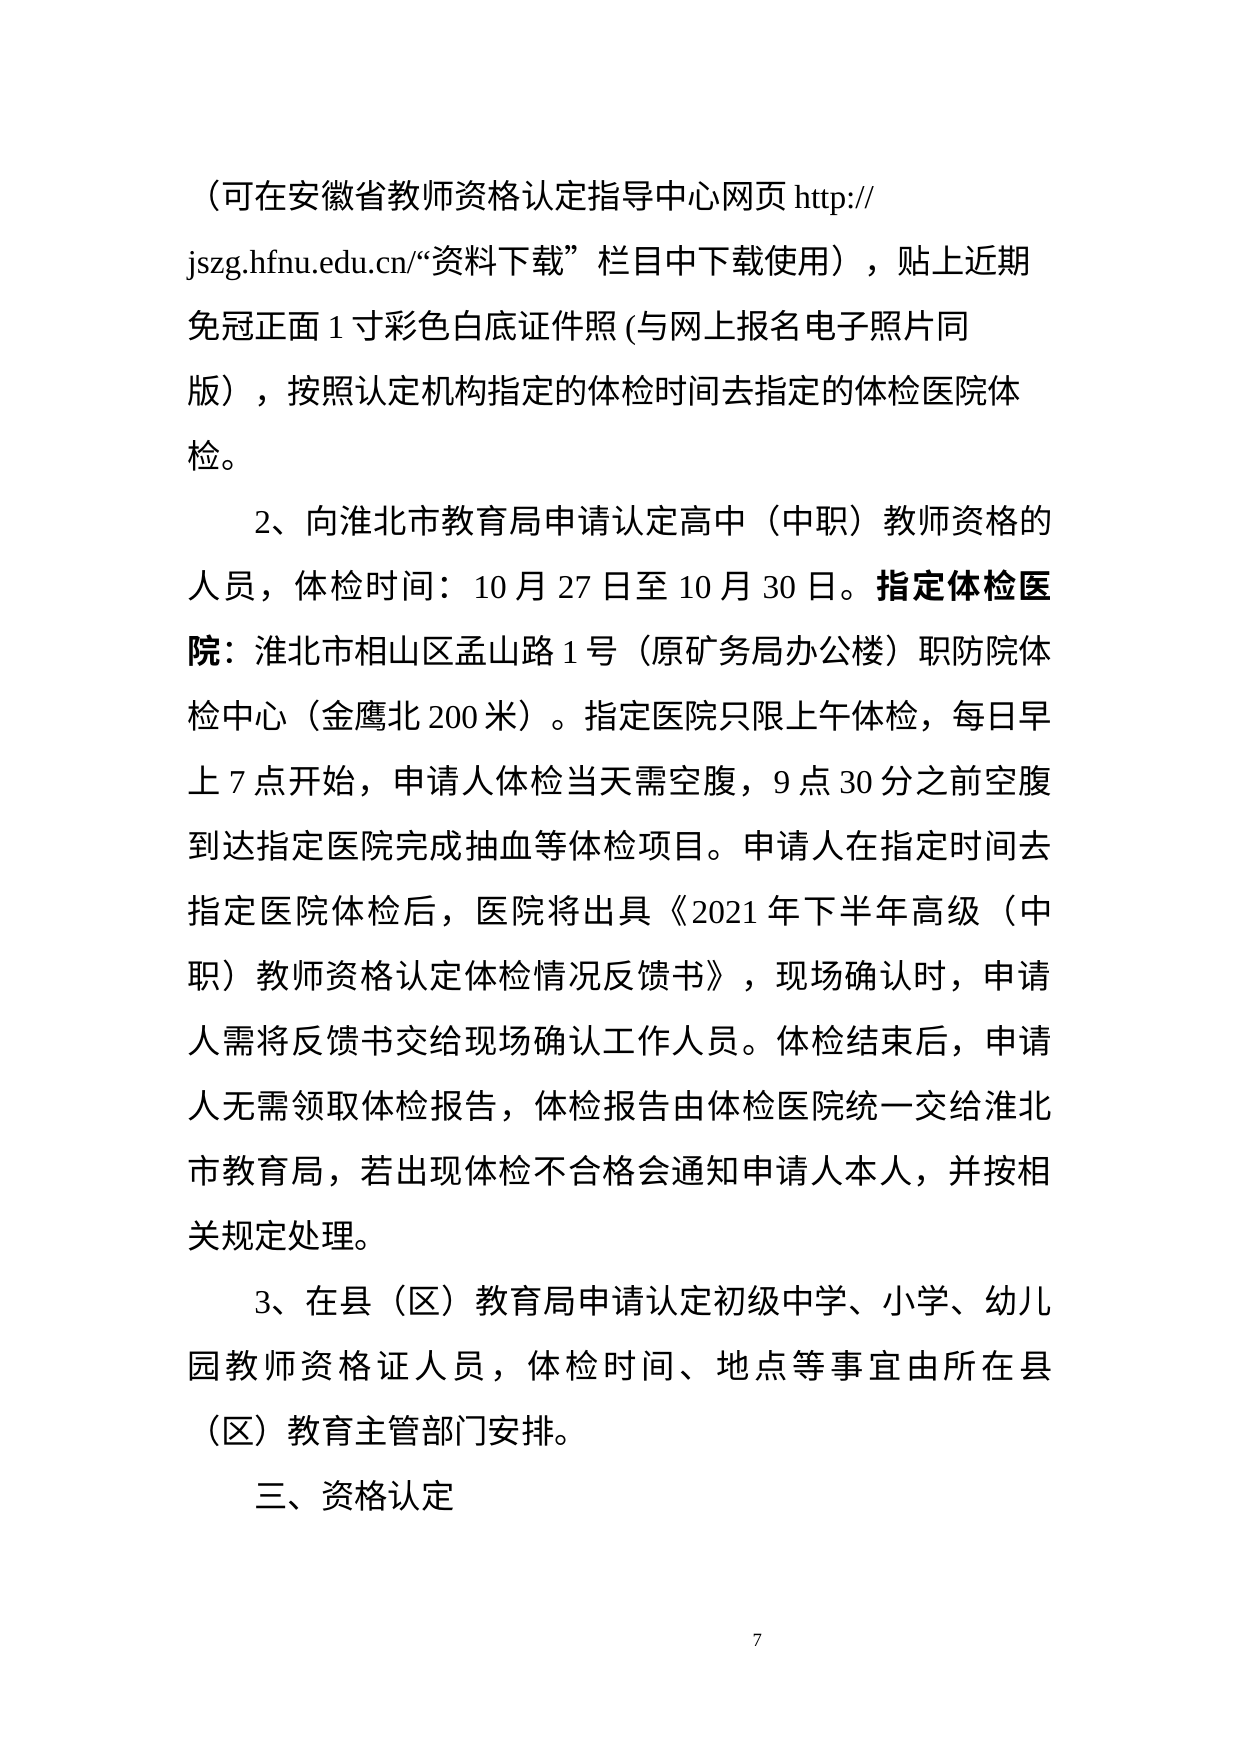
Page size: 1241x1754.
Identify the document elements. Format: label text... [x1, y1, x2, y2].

text 三、资格认定 [187, 1462, 1053, 1527]
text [187, 162, 1053, 487]
text 3、在县（区）教育局申请认定初级中学、小学、幼儿园教师资格证人员，体检时间、地点等事宜由所在县（区）教育主管部门安排。 [187, 1267, 1053, 1462]
list 2、向淮北市教育局申请认定高中（中职）教师资格的人员，体检时间：10月27日至10月30日。指定体检医院：淮北市相山区孟山路1号（原矿务局办公楼）职防院体检中心（金鹰北200米）。指定医院只限上午体检，每日早上7点开始，申请人体检当天需空腹，9点30分之前空腹到达指定医院完成抽血等体检项目。申请人在指定时间去指定医院体检后，医院将出具《2021年下半年高级（中职）教师资格认定体检情况反馈书》，现场确认时，申请人需将反馈书交给现场确认工作人员。体检结束后，申请人无需领取体检报告，体检报告由体检医院统一交给淮北市教育局，若出现体检不合格会通知申请人本人，并按相关规定处理。 [187, 487, 1053, 1267]
